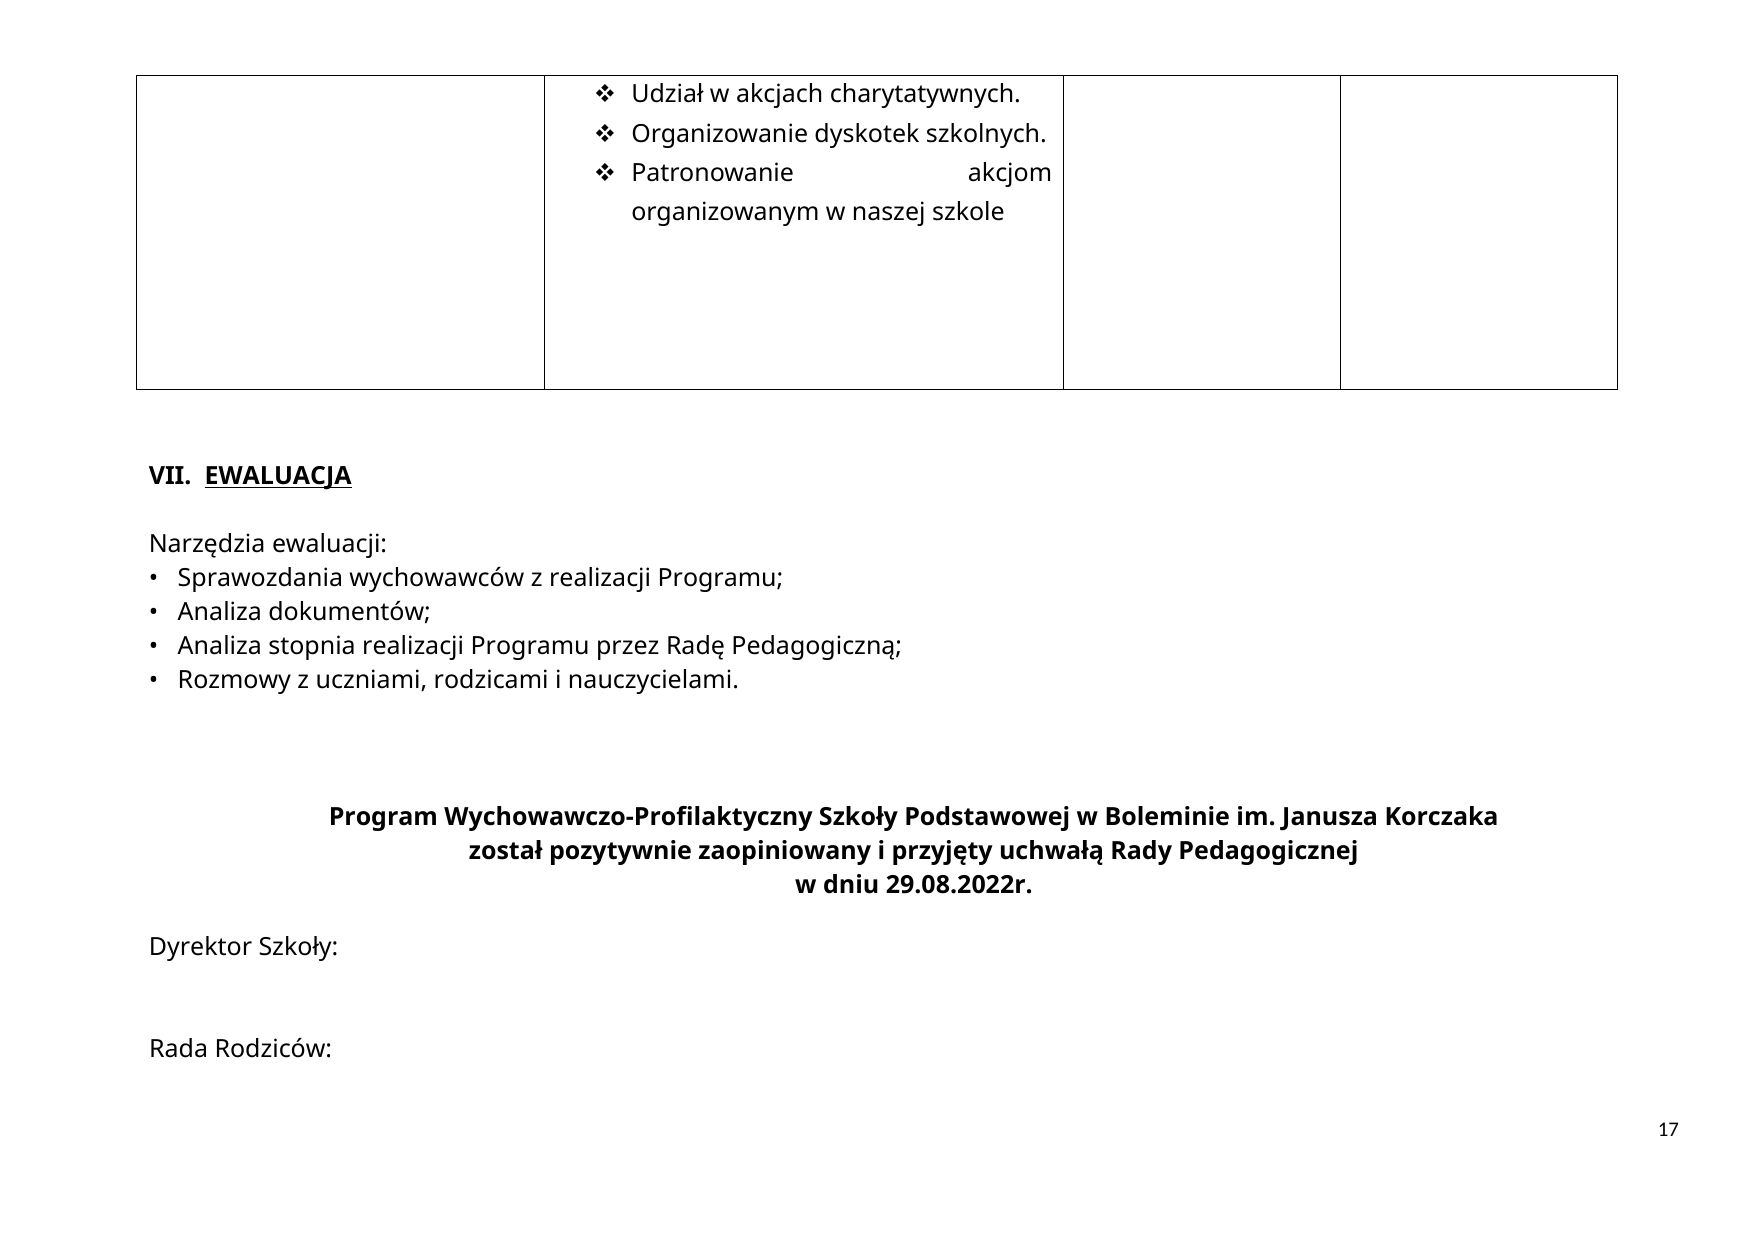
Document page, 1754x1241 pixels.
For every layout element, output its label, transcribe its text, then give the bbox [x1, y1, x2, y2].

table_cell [137, 76, 544, 388]
text w dniu 29.08.2022r. [75, 866, 1679, 901]
text Program Wychowawczo-Profilaktyczny Szkoły Podstawowej w Boleminie im. Janusza Korczaka [75, 798, 1679, 832]
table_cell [545, 76, 1063, 388]
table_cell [1341, 76, 1617, 388]
text • Analiza stopnia realizacji Programu przez Radę Pedagogiczną; [75, 628, 1679, 662]
text Rada Rodziców: [75, 1031, 1679, 1065]
text VII. EWALUACJA [75, 458, 1679, 492]
text został pozytywnie zaopiniowany i przyjęty uchwałą Rady Pedagogicznej [75, 832, 1679, 866]
text • Rozmowy z uczniami, rodzicami i nauczycielami. [75, 662, 1679, 696]
text Dyrektor Szkoły: [75, 928, 1679, 963]
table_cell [1064, 76, 1340, 388]
text • Sprawozdania wychowawców z realizacji Programu; [75, 560, 1679, 594]
text • Analiza dokumentów; [75, 594, 1679, 628]
text Narzędzia ewaluacji: [75, 526, 1679, 560]
